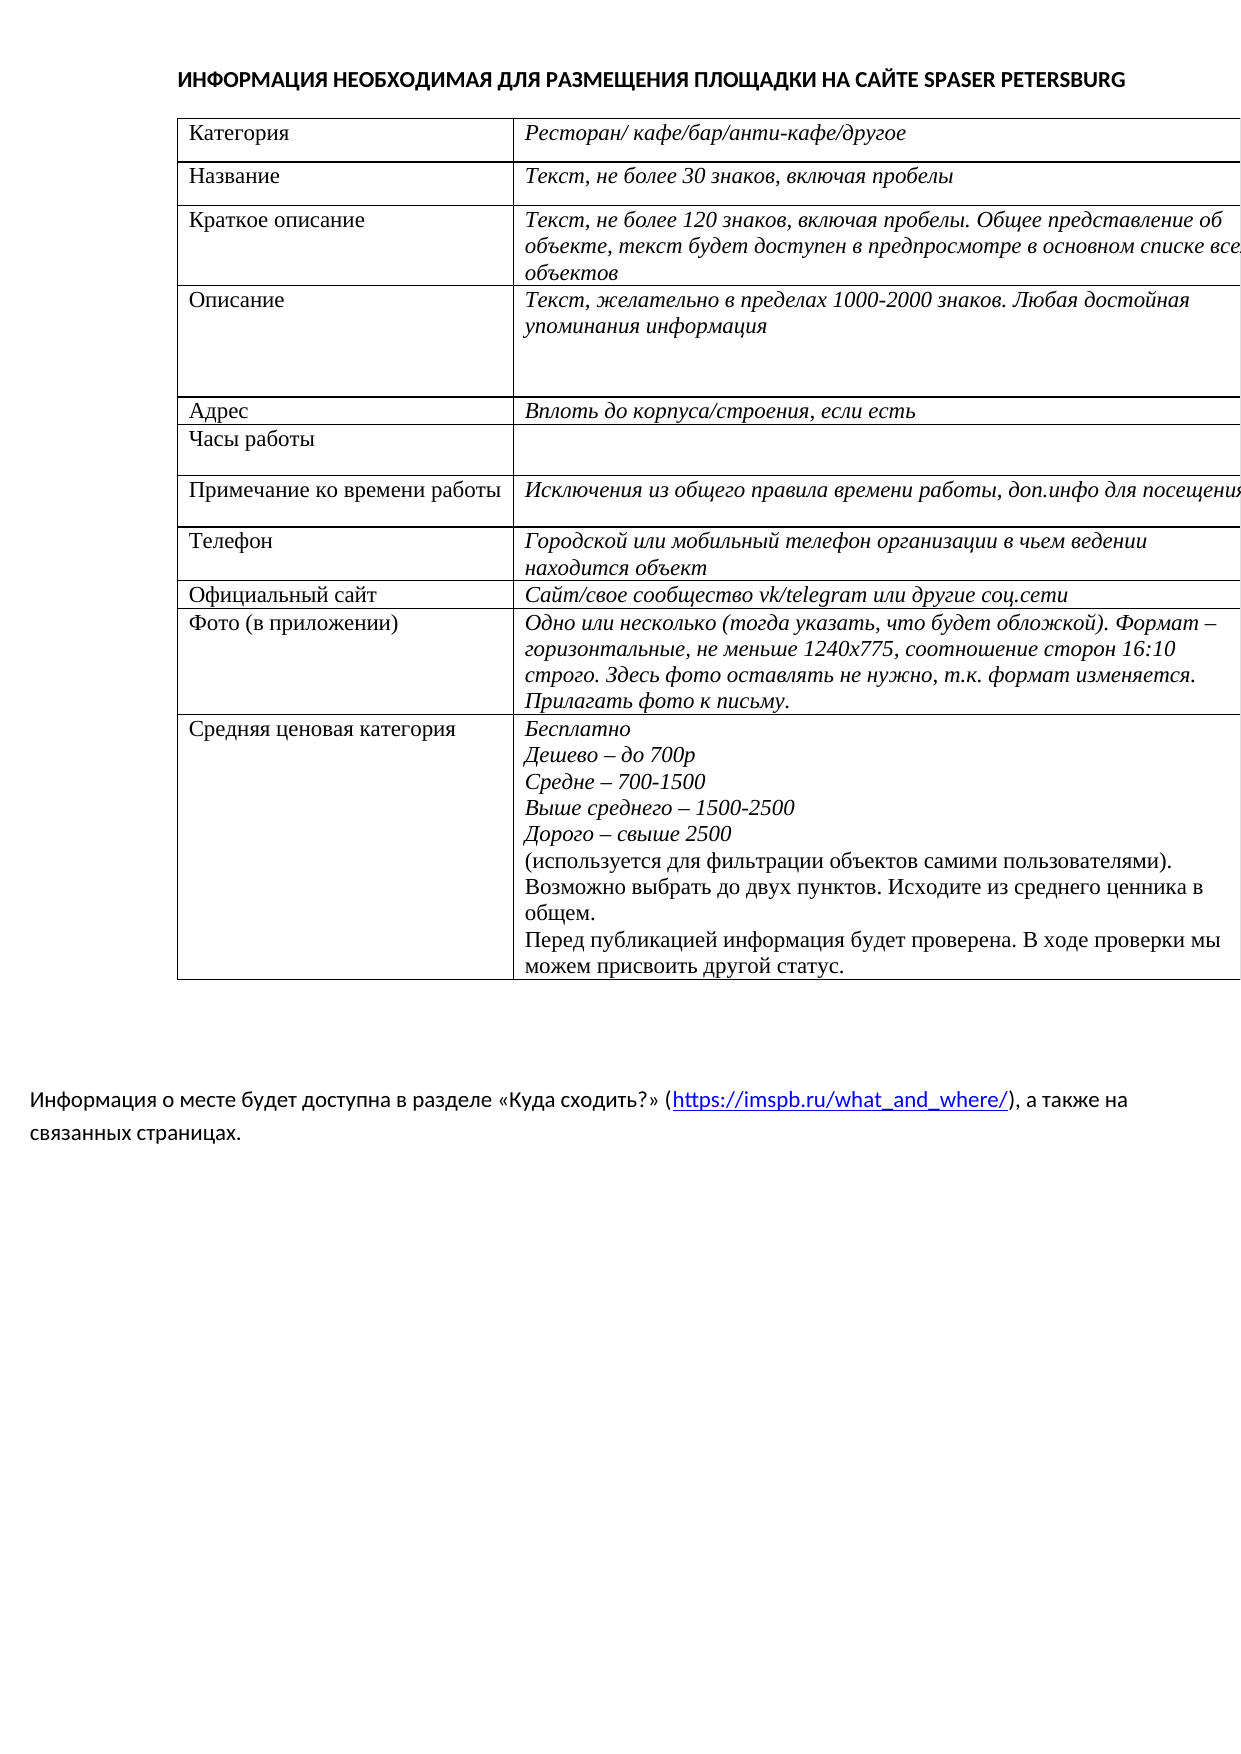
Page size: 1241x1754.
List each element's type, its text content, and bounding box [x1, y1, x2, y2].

table_cell Исключения из общего правила времени работы, доп.инфо для посещения [514, 476, 1240, 526]
table_cell Название [178, 163, 513, 205]
table_cell Текст, желательно в пределах 1000-2000 знаков. Любая достойная упоминания информация [514, 286, 1240, 396]
table_cell Одно или несколько (тогда указать, что будет обложкой). Формат – горизонтальные, не меньше 1240х775, соотношение сторон 16:10 строго. Здесь фото оставлять не нужно, т.к. формат изменяется. Прилагать фото к письму. [514, 609, 1240, 714]
table_cell Описание [178, 286, 513, 396]
table_cell Примечание ко времени работы [178, 476, 513, 526]
table_cell [514, 425, 1240, 475]
table_cell Фото (в приложении) [178, 609, 513, 714]
table_cell Адрес [178, 398, 513, 424]
table_header Ресторан/ кафе/бар/анти-кафе/другое [514, 119, 1240, 161]
table_cell Часы работы [178, 425, 513, 475]
table_cell Сайт/свое сообщество vk/telegram или другие соц.сети [514, 581, 1240, 607]
table_header Категория [178, 119, 513, 161]
table_cell Телефон [178, 528, 513, 580]
text Информация о месте будет доступна в разделе «Куда сходить?» (https://imspb.ru/what_and_where/), а также на связанных страницах. [29, 1086, 1152, 1146]
table_cell Городской или мобильный телефон организации в чьем ведении находится объект [514, 528, 1240, 580]
table_cell Официальный сайт [178, 581, 513, 607]
table_cell Средняя ценовая категория [178, 715, 513, 978]
table_cell Текст, не более 120 знаков, включая пробелы. Общее представление об объекте, текст будет доступен в предпросмотре в основном списке всех объектов [514, 206, 1240, 285]
table_cell Текст, не более 30 знаков, включая пробелы [514, 163, 1240, 205]
table_cell Бесплатно Дешево – до 700р Средне – 700-1500 Выше среднего – 1500-2500 Дорого – свыше 2500 (используется для фильтрации объектов самими пользователями). Возможно выбрать до двух пунктов. Исходите из среднего ценника в общем. Перед публикацией информация будет проверена. В ходе проверки мы можем присвоить другой статус. [514, 715, 1240, 978]
table_cell Краткое описание [178, 206, 513, 285]
table_cell Вплоть до корпуса/строения, если есть [514, 398, 1240, 424]
